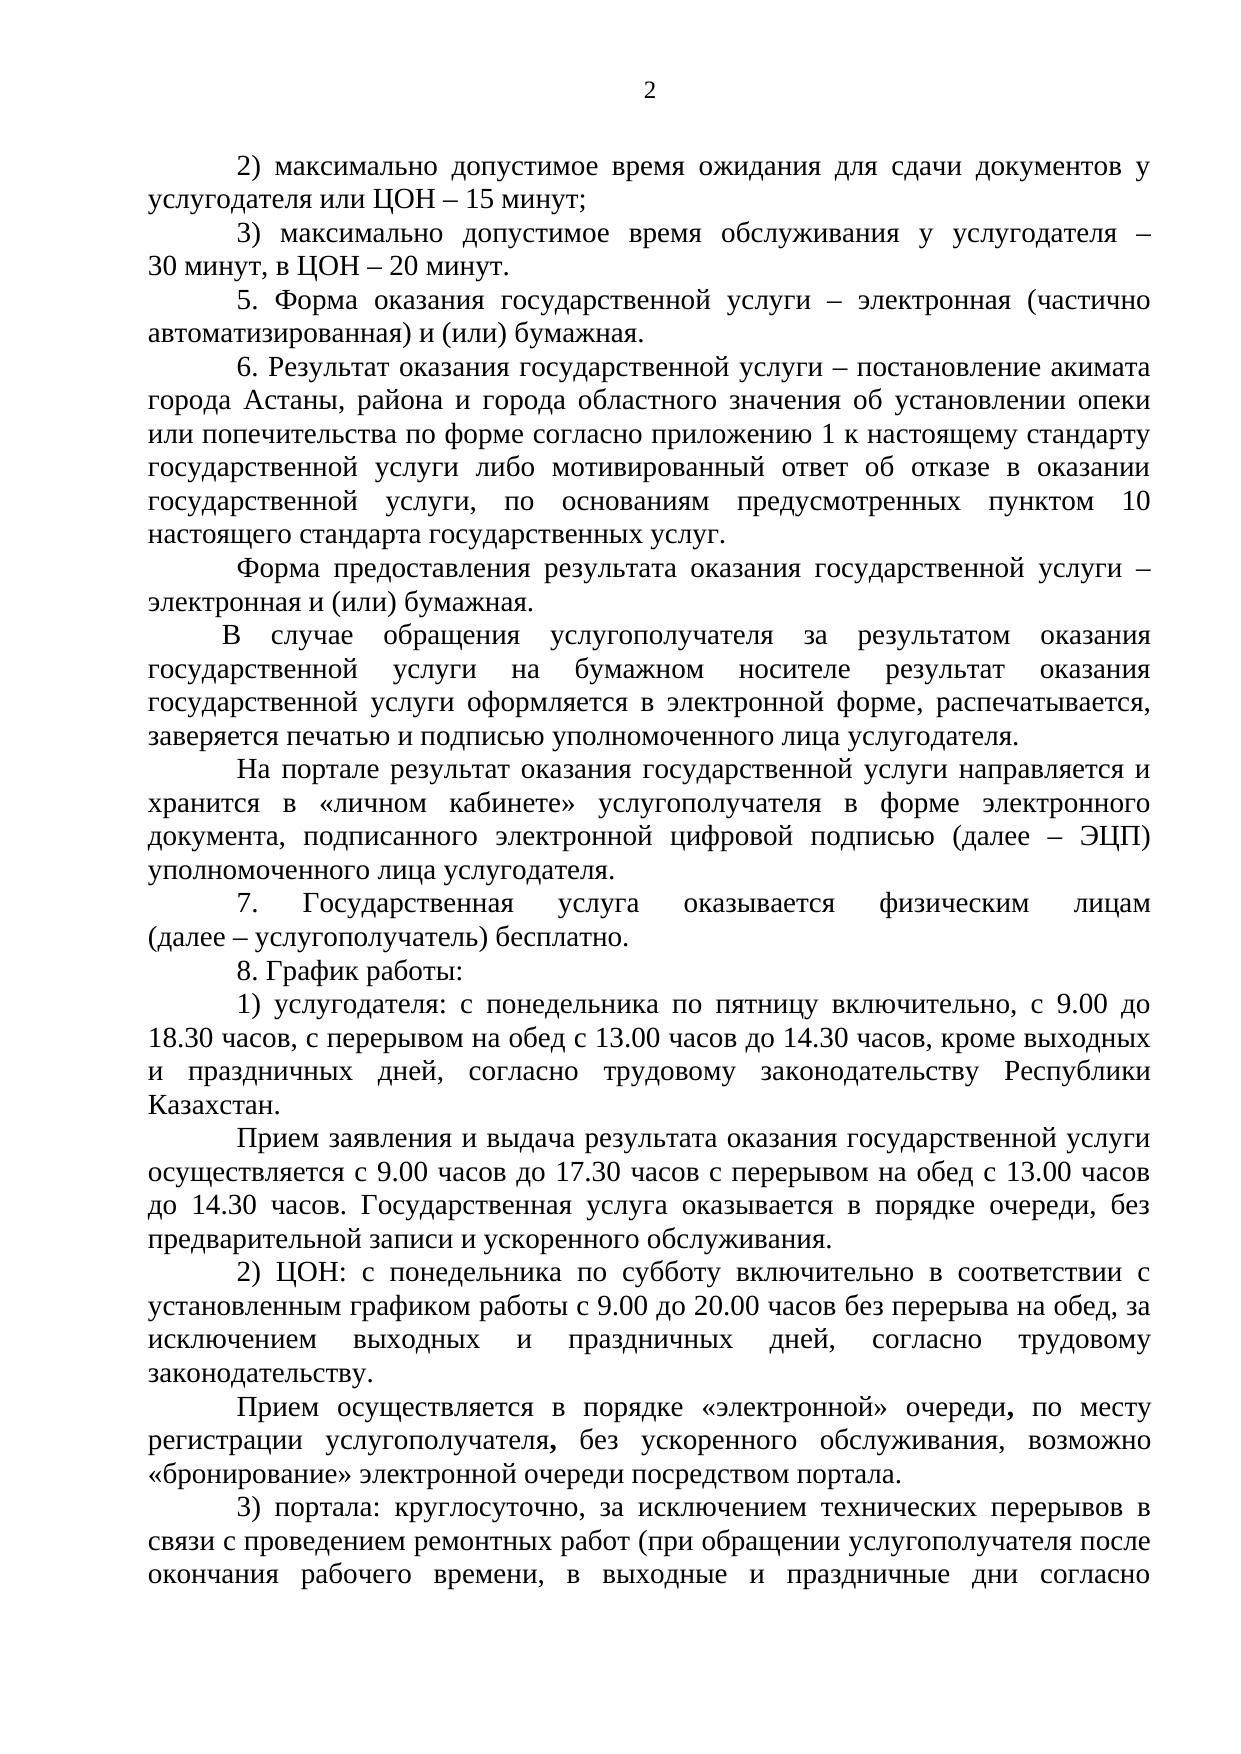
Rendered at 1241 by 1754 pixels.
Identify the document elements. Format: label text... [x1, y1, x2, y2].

text 3) максимально допустимое время обслуживания у услугодателя – 30 минут, в ЦОН – 20 минут. [148, 215, 1152, 282]
list Прием заявления и выдача результата оказания государственной услуги осуществляется с 9.00 часов до 17.30 часов с перерывом на обед с 13.00 часов до 14.30 часов. Государственная услуга оказывается в порядке очереди, без предварительной записи и ускоренного обслуживания. [148, 1120, 1152, 1254]
text 8. График работы: [148, 953, 1152, 986]
text 5. Форма оказания государственной услуги – электронная (частично автоматизированная) и (или) бумажная. [148, 282, 1152, 349]
text В случае обращения услугополучателя за результатом оказания государственной услуги на бумажном носителе результат оказания государственной услуги оформляется в электронной форме, распечатывается, заверяется печатью и подписью уполномоченного лица услугодателя. [148, 617, 1152, 751]
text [148, 1489, 1152, 1590]
text Прием осуществляется в порядке «электронной» очереди, по месту регистрации услугополучателя, без ускоренного обслуживания, возможно «бронирование» электронной очереди посредством портала. [148, 1389, 1152, 1489]
text 6. Результат оказания государственной услуги – постановление акимата города Астаны, района и города областного значения об установлении опеки или попечительства по форме согласно приложению 1 к настоящему стандарту государственной услуги либо мотивированный ответ об отказе в оказании государственной услуги, по основаниям предусмотренных пунктом 10 настоящего стандарта государственных услуг. [148, 349, 1152, 550]
text 2) максимально допустимое время ожидания для сдачи документов у услугодателя или ЦОН – 15 минут; [148, 148, 1152, 215]
text На портале результат оказания государственной услуги направляется и хранится в «личном кабинете» услугополучателя в форме электронного документа, подписанного электронной цифровой подписью (далее – ЭЦП) уполномоченного лица услугодателя. [148, 751, 1152, 886]
text Форма предоставления результата оказания государственной услуги – электронная и (или) бумажная. [148, 550, 1152, 617]
text 2) ЦОН: с понедельника по субботу включительно в соответствии с установленным графиком работы с 9.00 до 20.00 часов без перерыва на обед, за исключением выходных и праздничных дней, согласно трудовому законодательству. [148, 1254, 1152, 1389]
text 7. Государственная услуга оказывается физическим лицам (далее – услугополучатель) бесплатно. [148, 886, 1152, 953]
text 1) услугодателя: с понедельника по пятницу включительно, с 9.00 до 18.30 часов, с перерывом на обед с 13.00 часов до 14.30 часов, кроме выходных и праздничных дней, согласно трудовому законодательству Республики Казахстан. [148, 986, 1152, 1120]
